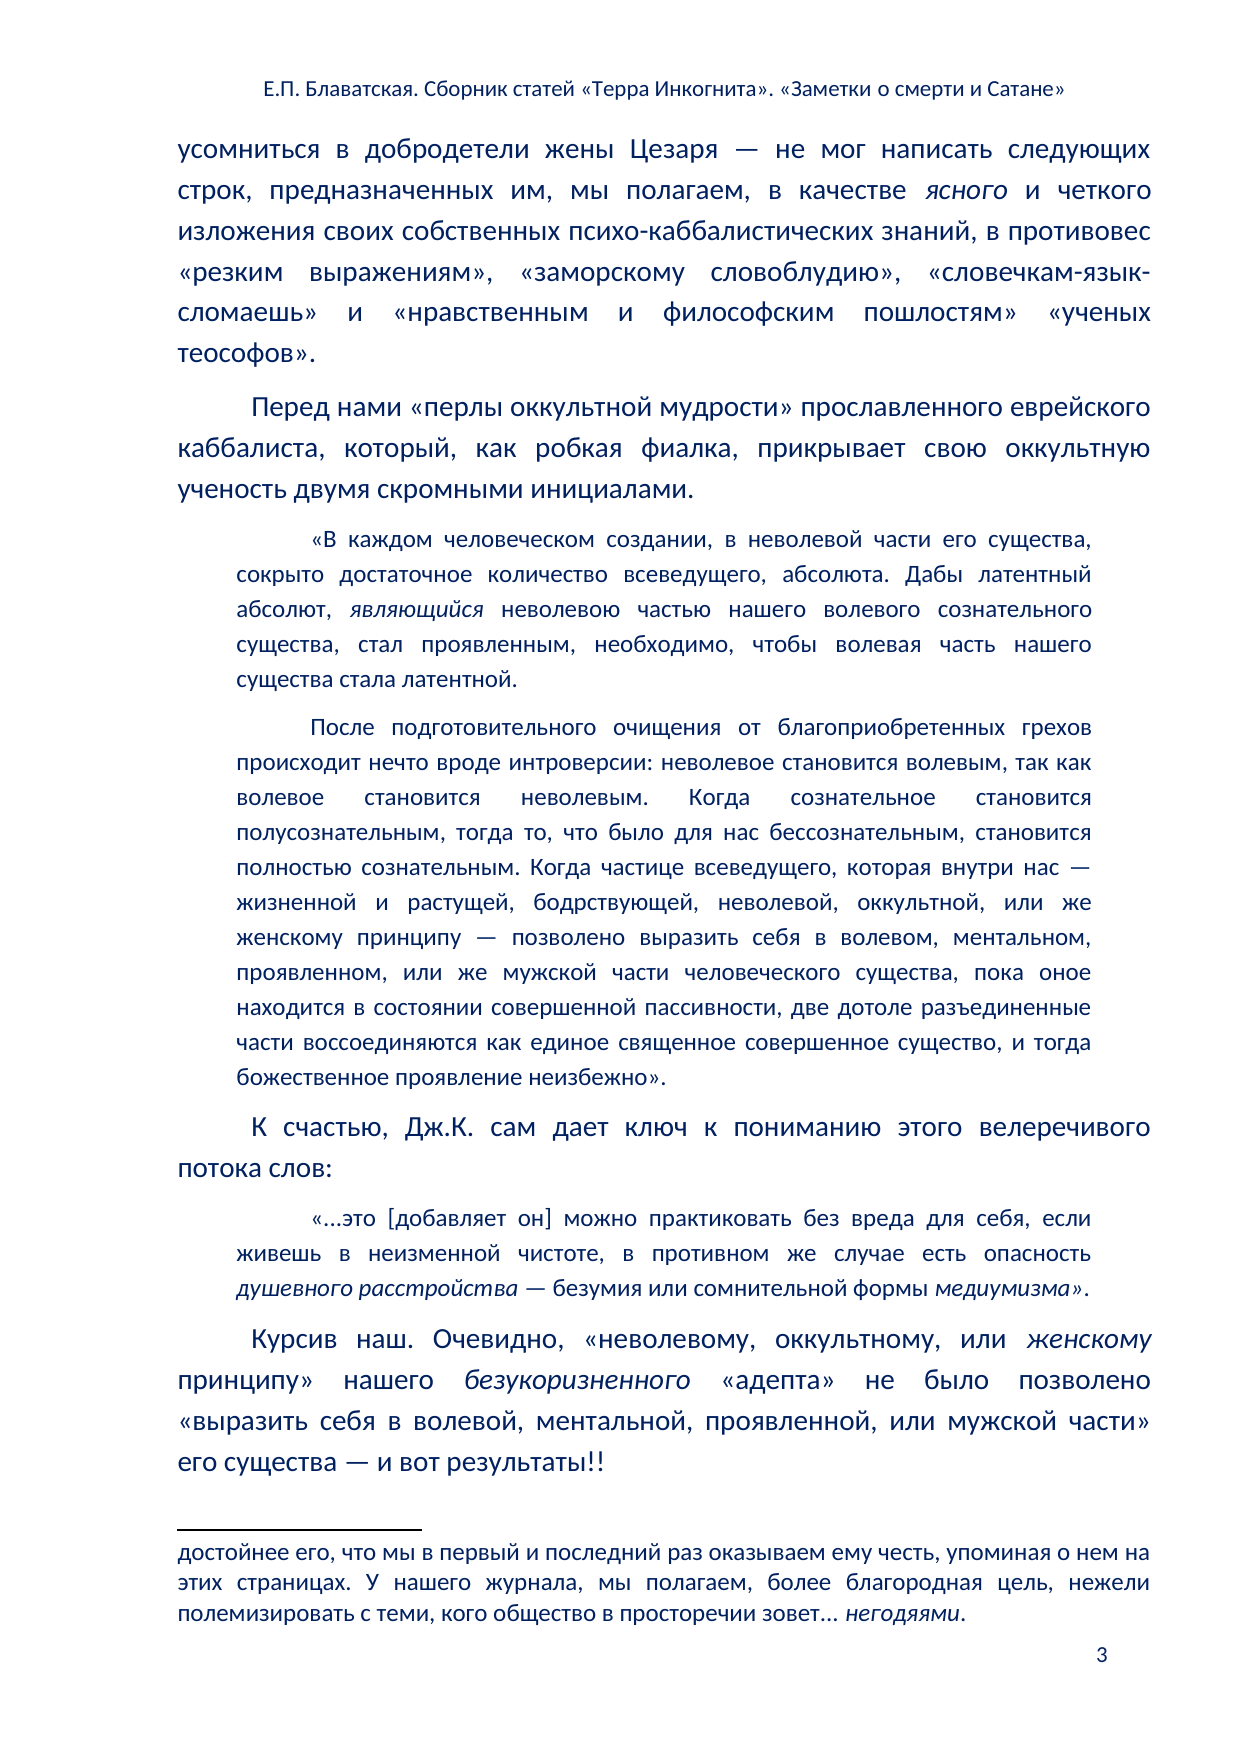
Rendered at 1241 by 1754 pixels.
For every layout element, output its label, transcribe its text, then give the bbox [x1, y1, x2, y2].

text Курсив наш. Очевидно, «неволевому, оккультному, или женскому принципу» нашего безукоризненного «адепта» не было позволено «выразить себя в волевой, ментальной, проявленной, или мужской части» его существа — и вот результаты!! [177, 1320, 1152, 1478]
text «В каждом человеческом создании, в неволевой части его существа, сокрыто достаточное количество всеведущего, абсолюта. Дабы латентный абсолют, являющийся неволевою частью нашего волевого сознательного существа, стал проявленным, необходимо, чтобы волевая часть нашего существа стала латентной. [236, 523, 1093, 694]
text После подготовительного очищения от благоприобретенных грехов происходит нечто вроде интроверсии: неволевое становится волевым, так как волевое становится неволевым. Когда сознательное становится полусознательным, тогда то, что было для нас бессознательным, становится полностью сознательным. Когда частице всеведущего, которая внутри нас — жизненной и растущей, бодрствующей, неволевой, оккультной, или же женскому принципу — позволено выразить себя в волевом, ментальном, проявленном, или же мужской части человеческого существа, пока оное находится в состоянии совершенной пассивности, две дотоле разъединенные части воссоединяются как единое священное совершенное существо, и тогда божественное проявление неизбежно». [236, 711, 1093, 1091]
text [177, 130, 1152, 370]
text К счастью, Дж.К. сам дает ключ к пониманию этого велеречивого потока слов: [177, 1108, 1152, 1185]
text «...это [добавляет он] можно практиковать без вреда для себя, если живешь в неизменной чистоте, в противном же случае есть опасность душевного расстройства — безумия или сомнительной формы медиумизма». [236, 1203, 1093, 1303]
text Перед нами «перлы оккультной мудрости» прославленного еврейского каббалиста, который, как робкая фиалка, прикрывает свою оккультную ученость двумя скромными инициалами. [177, 388, 1152, 505]
